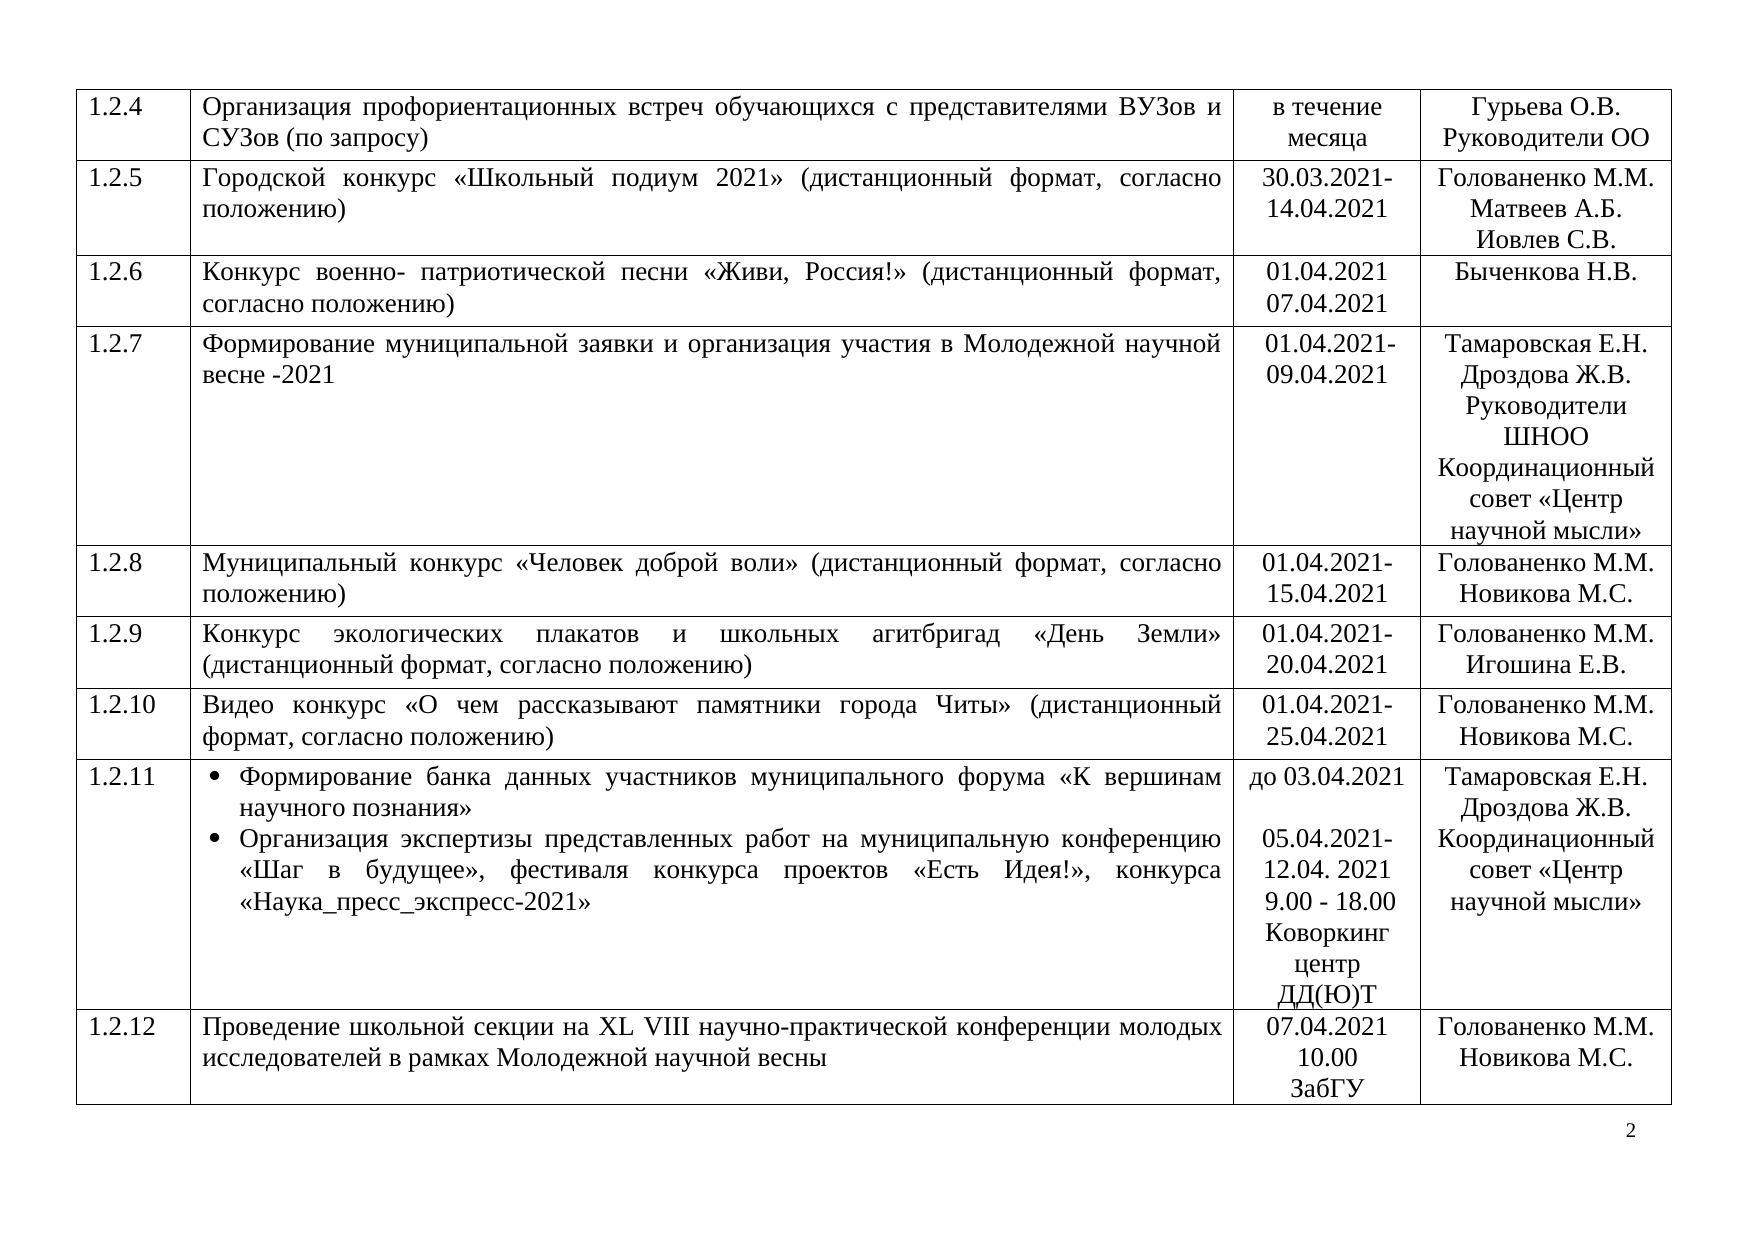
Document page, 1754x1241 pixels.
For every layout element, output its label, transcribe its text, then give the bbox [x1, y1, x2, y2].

table_cell 1.2.7 [77, 327, 190, 545]
table_cell Формирование банка данных участников муниципального форума «К вершинам научного познания» Организация экспертизы представленных работ на муниципальную конференцию «Шаг в будущее», фестиваля конкурса проектов «Есть Идея!», конкурса «Наука_пресс_экспресс-2021» [191, 760, 1233, 1009]
table_cell Голованенко М.М. Новикова М.С. [1421, 689, 1671, 759]
table_cell Быченкова Н.В. [1421, 256, 1671, 326]
table_cell Тамаровская Е.Н. Дроздова Ж.В. Руководители ШНОО Координационный совет «Центр научной мысли» [1421, 327, 1671, 545]
table_cell 07.04.2021 10.00 ЗабГУ [1234, 1010, 1420, 1104]
table_cell 1.2.11 [77, 760, 190, 1009]
table_cell Организация профориентационных встреч обучающихся с представителями ВУЗов и СУЗов (по запросу) [191, 90, 1233, 160]
table_cell в течение месяца [1234, 90, 1420, 160]
table_cell 1.2.9 [77, 617, 190, 688]
table_cell Конкурс экологических плакатов и школьных агитбригад «День Земли» (дистанционный формат, согласно положению) [191, 617, 1233, 688]
table_cell Тамаровская Е.Н. Дроздова Ж.В. Координационный совет «Центр научной мысли» [1421, 760, 1671, 1009]
table_cell 1.2.5 [77, 161, 190, 254]
table_cell Голованенко М.М. Матвеев А.Б. Иовлев С.В. [1421, 161, 1671, 254]
table_cell 01.04.2021- 20.04.2021 [1234, 617, 1420, 688]
table_cell Конкурс военно- патриотической песни «Живи, Россия!» (дистанционный формат, согласно положению) [191, 256, 1233, 326]
table_cell Голованенко М.М. Новикова М.С. [1421, 1010, 1671, 1104]
table_cell 01.04.2021- 15.04.2021 [1234, 546, 1420, 616]
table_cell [1421, 90, 1671, 160]
table_cell 1.2.12 [77, 1010, 190, 1104]
table_cell Городской конкурс «Школьный подиум 2021» (дистанционный формат, согласно положению) [191, 161, 1233, 254]
table_cell 30.03.2021- 14.04.2021 [1234, 161, 1420, 254]
table_cell 1.2.10 [77, 689, 190, 759]
table_cell Голованенко М.М. Новикова М.С. [1421, 546, 1671, 616]
table_cell 1.2.8 [77, 546, 190, 616]
table_cell Видео конкурс «О чем рассказывают памятники города Читы» (дистанционный формат, согласно положению) [191, 689, 1233, 759]
table_cell 1.2.6 [77, 256, 190, 326]
table_cell до 03.04.2021 05.04.2021- 12.04. 2021 9.00 - 18.00 Коворкинг центр ДД(Ю)Т [1234, 760, 1420, 1009]
table_cell Формирование муниципальной заявки и организация участия в Молодежной научной весне -2021 [191, 327, 1233, 545]
table_cell 01.04.2021- 09.04.2021 [1234, 327, 1420, 545]
table_cell 1.2.4 [77, 90, 190, 160]
table_cell 01.04.2021 07.04.2021 [1234, 256, 1420, 326]
table_cell 01.04.2021-25.04.2021 [1234, 689, 1420, 759]
table_cell Проведение школьной секции на XL VIII научно-практической конференции молодых исследователей в рамках Молодежной научной весны [191, 1010, 1233, 1104]
table_cell Муниципальный конкурс «Человек доброй воли» (дистанционный формат, согласно положению) [191, 546, 1233, 616]
table_cell Голованенко М.М. Игошина Е.В. [1421, 617, 1671, 688]
